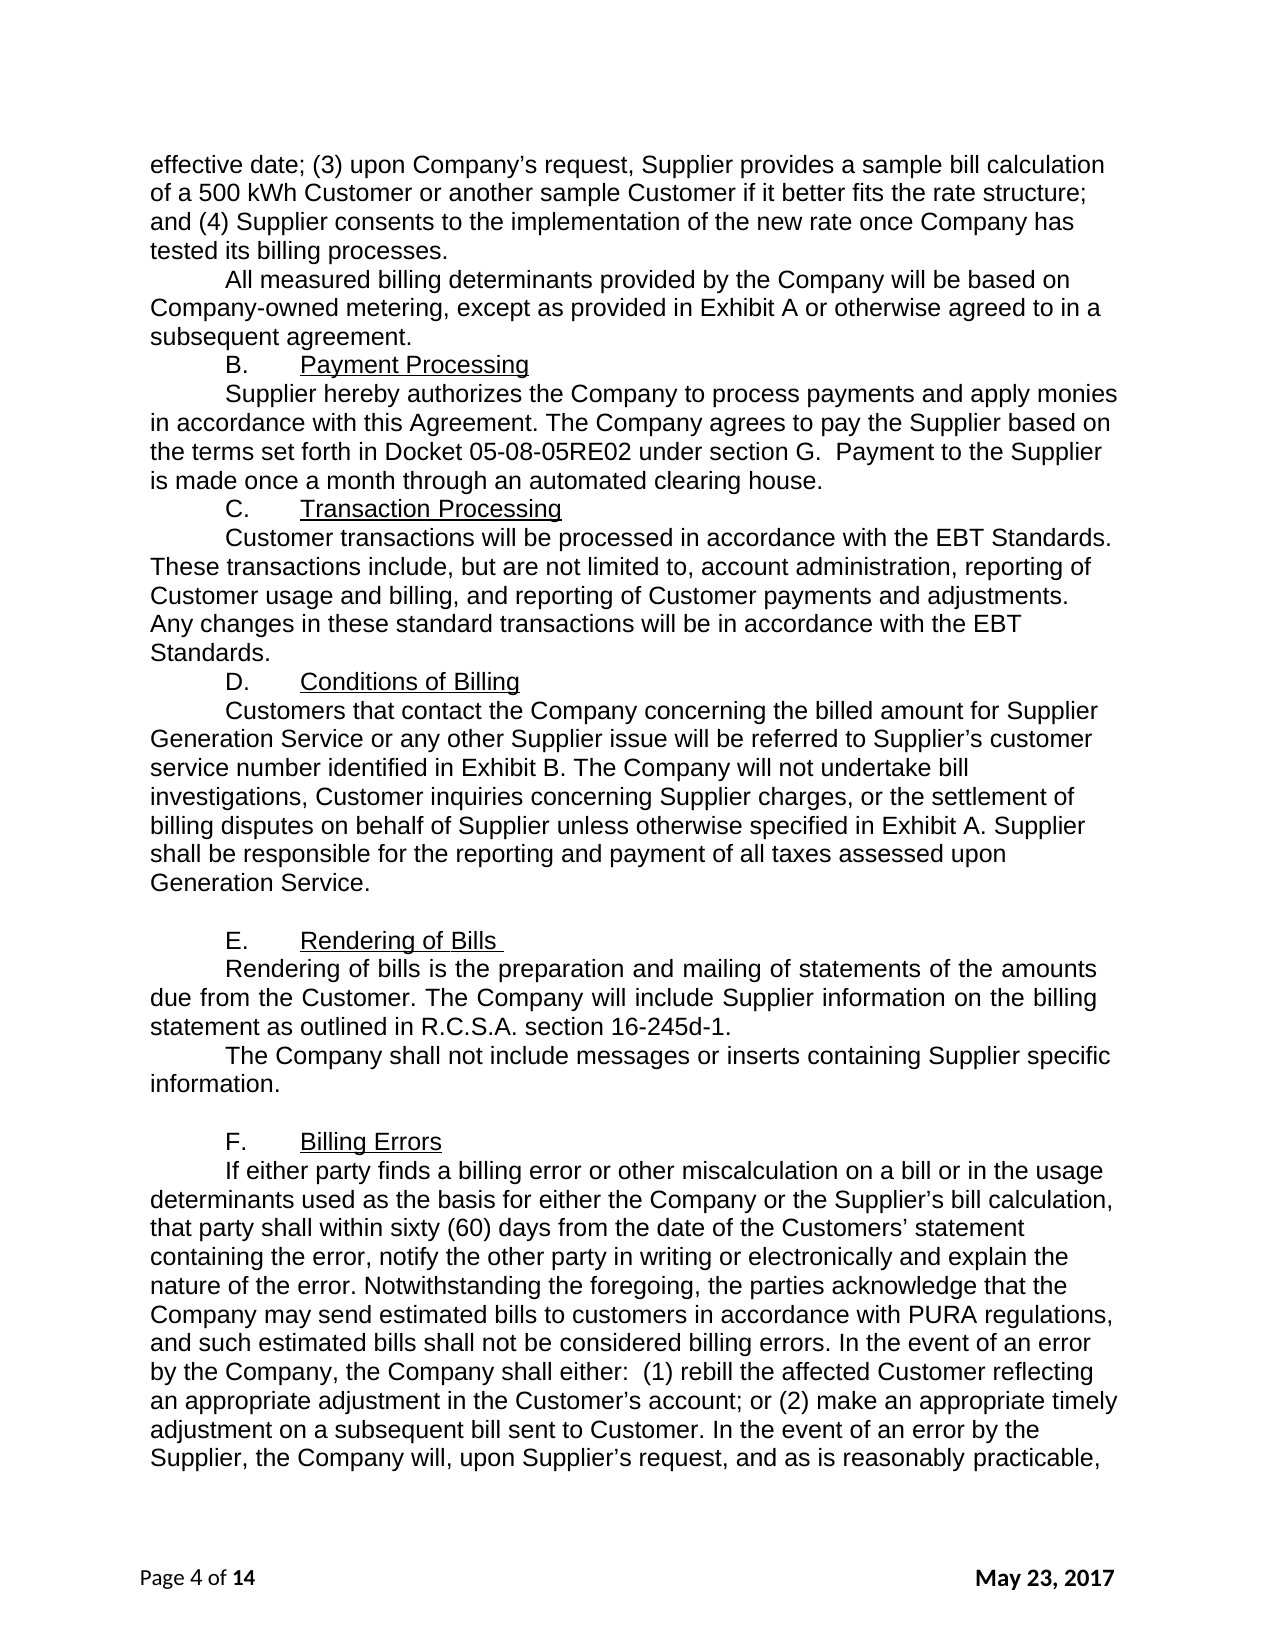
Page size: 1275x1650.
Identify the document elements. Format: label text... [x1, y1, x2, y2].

list Transaction Processing [225, 494, 1148, 523]
text Rendering of bills is the preparation and mailing of statements of the amounts due from the Customer. The Company will include Supplier information on the billing statement as outlined in R.C.S.A. section 16-245d-1. [150, 954, 1099, 1041]
text Customer transactions will be processed in accordance with the EBT Standards. These transactions include, but are not limited to, account administration, reporting of Customer usage and billing, and reporting of Customer payments and adjustments. [150, 523, 1148, 609]
list Payment Processing [225, 351, 1148, 379]
text Any changes in these standard transactions will be in accordance with the EBT Standards. [150, 609, 1095, 667]
text Customers that contact the Company concerning the billed amount for Supplier Generation Service or any other Supplier issue will be referred to Supplier’s customer service number identified in Exhibit B. The Company will not undertake bill investigations, Customer inquiries concerning Supplier charges, or the settlement of billing disputes on behalf of Supplier unless otherwise specified in Exhibit A. Supplier shall be responsible for the reporting and payment of all taxes assessed upon Generation Service. [150, 696, 1117, 897]
list Rendering of Bills [225, 926, 1148, 954]
text effective date; (3) upon Company’s request, Supplier provides a sample bill calculation of a 500 kWh Customer or another sample Customer if it better fits the rate structure; and (4) Supplier consents to the implementation of the new rate once Company has tested its billing processes. [150, 149, 1117, 264]
list Conditions of Billing [225, 667, 1148, 696]
text If either party finds a billing error or other miscalculation on a bill or in the usage determinants used as the basis for either the Company or the Supplier’s bill calculation, that party shall within sixty (60) days from the date of the Customers’ statement containing the error, notify the other party in writing or electronically and explain the nature of the error. Notwithstanding the foregoing, the parties acknowledge that the Company may send estimated bills to customers in accordance with PURA regulations, and such estimated bills shall not be considered billing errors. In the event of an error by the Company, the Company shall either: (1) rebill the affected Customer reflecting an appropriate adjustment in the Customer’s account; or (2) make an appropriate timely adjustment on a subsequent bill sent to Customer. In the event of an error by the Supplier, the Company will, upon Supplier’s request, and as is reasonably practicable, [150, 1156, 1123, 1472]
text The Company shall not include messages or inserts containing Supplier specific information. [150, 1041, 1113, 1098]
text All measured billing determinants provided by the Company will be based on Company-owned metering, except as provided in Exhibit A or otherwise agreed to in a subsequent agreement. [150, 264, 1104, 351]
text Supplier hereby authorizes the Company to process payments and apply monies in accordance with this Agreement. The Company agrees to pay the Supplier based on the terms set forth in Docket 05-08-05RE02 under section G. Payment to the Supplier is made once a month through an automated clearing house. [150, 379, 1123, 494]
list Billing Errors [225, 1127, 1148, 1156]
